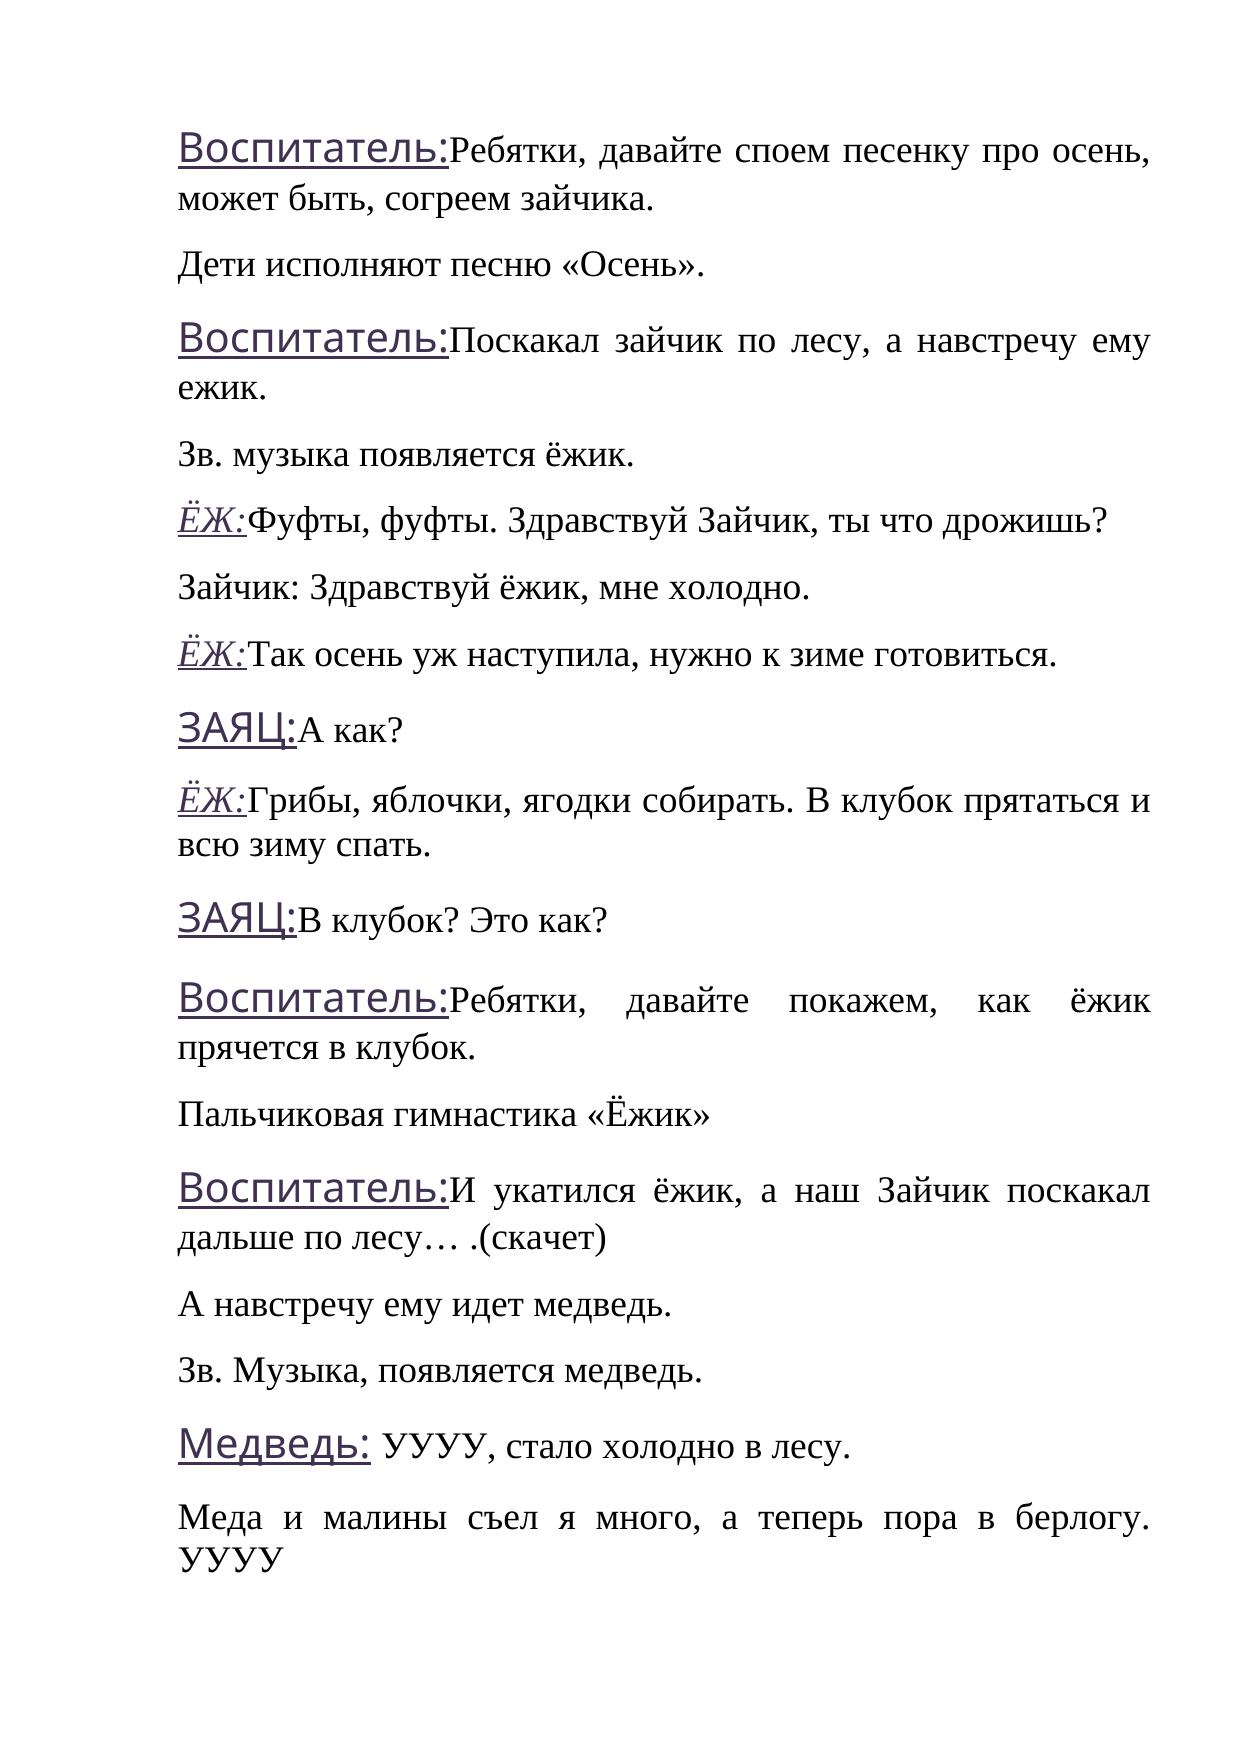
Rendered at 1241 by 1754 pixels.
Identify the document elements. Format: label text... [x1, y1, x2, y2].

text ЗАЯЦ:А как? [177, 698, 1152, 754]
text ЗАЯЦ:В клубок? Это как? [177, 887, 1152, 944]
text ЁЖ:Грибы, яблочки, ягодки собирать. В клубок прятаться и всю зиму спать. [177, 778, 1152, 864]
text Зв. музыка появляется ёжик. [177, 431, 1152, 474]
text Зв. Музыка, появляется медведь. [177, 1347, 1152, 1391]
text Зайчик: Здравствуй ёжик, мне холодно. [177, 564, 1152, 608]
text А навстречу ему идет медведь. [177, 1281, 1152, 1324]
text Меда и малины съел я много, а теперь пора в берлогу. УУУУ [177, 1494, 1152, 1581]
text Пальчиковая гимнастика «Ёжик» [177, 1091, 1152, 1134]
text Дети исполняют песню «Осень». [177, 241, 1152, 284]
text ЁЖ:Так осень уж наступила, нужно к зиме готовиться. [177, 631, 1152, 674]
text Медведь: УУУУ, стало холодно в лесу. [177, 1414, 1152, 1471]
text Воспитатель:И укатился ёжик, а наш Зайчик поскакал дальше по лесу… .(скачет) [177, 1158, 1152, 1257]
text Воспитатель:Ребятки, давайте покажем, как ёжик прячется в клубок. [177, 968, 1152, 1068]
text Воспитатель:Ребятки, давайте споем песенку про осень, может быть, согреем зайчика. [177, 118, 1152, 218]
text Воспитатель:Поскакал зайчик по лесу, а навстречу ему ежик. [177, 308, 1152, 408]
text ЁЖ:Фуфты, фуфты. Здравствуй Зайчик, ты что дрожишь? [177, 498, 1152, 541]
